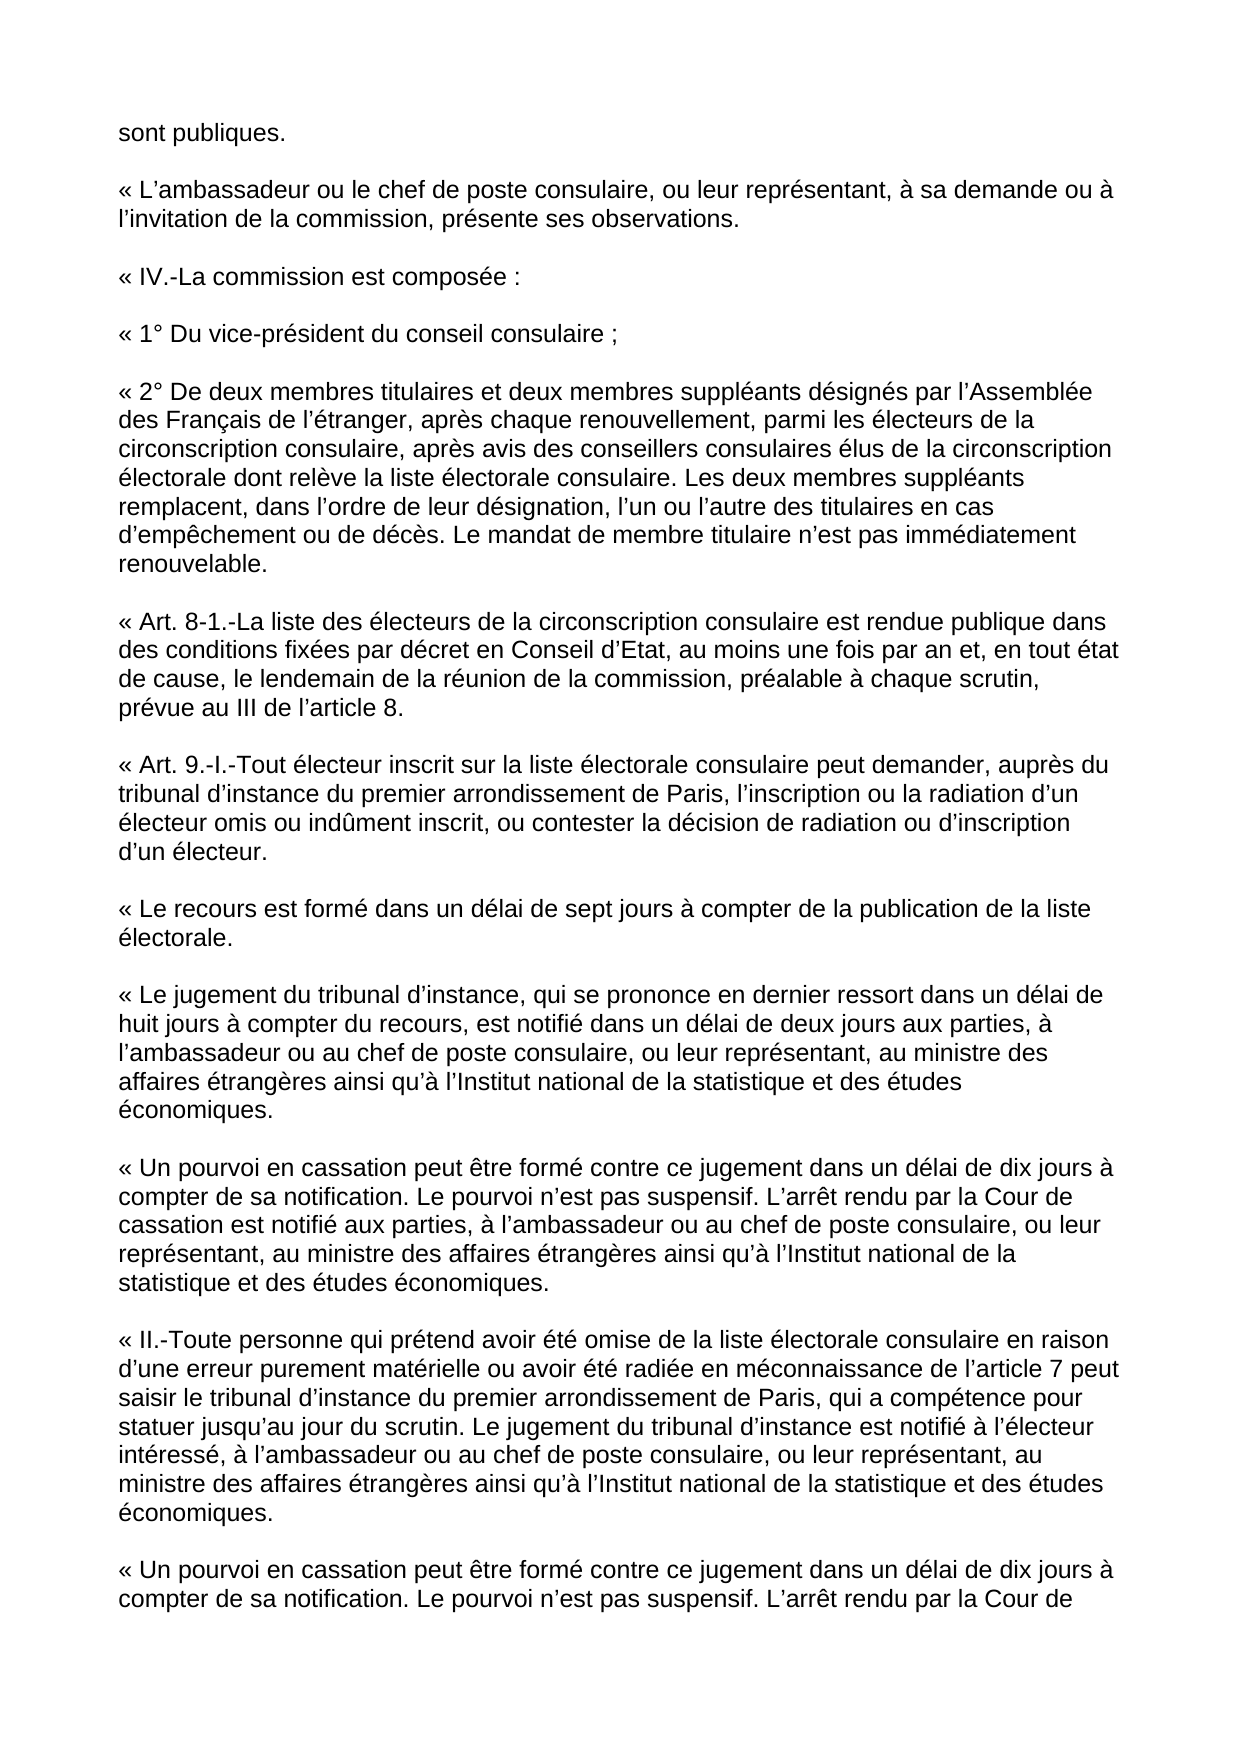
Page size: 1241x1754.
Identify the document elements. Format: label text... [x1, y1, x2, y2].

text « Le jugement du tribunal d’instance, qui se prononce en dernier ressort dans un délai de huit jours à compter du recours, est notifié dans un délai de deux jours aux parties, à l’ambassadeur ou au chef de poste consulaire, ou leur représentant, au ministre des affaires étrangères ainsi qu’à l’Institut national de la statistique et des études économiques. [118, 981, 1122, 1124]
text « 1° Du vice-président du conseil consulaire ; [118, 319, 1122, 348]
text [118, 1556, 1122, 1613]
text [118, 118, 1122, 147]
text « 2° De deux membres titulaires et deux membres suppléants désignés par l’Assemblée des Français de l’étranger, après chaque renouvellement, parmi les électeurs de la circonscription consulaire, après avis des conseillers consulaires élus de la circonscription électorale dont relève la liste électorale consulaire. Les deux membres suppléants remplacent, dans l’ordre de leur désignation, l’un ou l’autre des titulaires en cas d’empêchement ou de décès. Le mandat de membre titulaire n’est pas immédiatement renouvelable. [118, 377, 1122, 578]
text « II.-Toute personne qui prétend avoir été omise de la liste électorale consulaire en raison d’une erreur purement matérielle ou avoir été radiée en méconnaissance de l’article 7 peut saisir le tribunal d’instance du premier arrondissement de Paris, qui a compétence pour statuer jusqu’au jour du scrutin. Le jugement du tribunal d’instance est notifié à l’électeur intéressé, à l’ambassadeur ou au chef de poste consulaire, ou leur représentant, au ministre des affaires étrangères ainsi qu’à l’Institut national de la statistique et des études économiques. [118, 1326, 1122, 1527]
text « Un pourvoi en cassation peut être formé contre ce jugement dans un délai de dix jours à compter de sa notification. Le pourvoi n’est pas suspensif. L’arrêt rendu par la Cour de cassation est notifié aux parties, à l’ambassadeur ou au chef de poste consulaire, ou leur représentant, au ministre des affaires étrangères ainsi qu’à l’Institut national de la statistique et des études économiques. [118, 1153, 1122, 1297]
text « IV.-La commission est composée : [118, 262, 1122, 291]
text « Art. 9.-I.-Tout électeur inscrit sur la liste électorale consulaire peut demander, auprès du tribunal d’instance du premier arrondissement de Paris, l’inscription ou la radiation d’un électeur omis ou indûment inscrit, ou contester la décision de radiation ou d’inscription d’un électeur. [118, 751, 1122, 866]
text « Le recours est formé dans un délai de sept jours à compter de la publication de la liste électorale. [118, 894, 1122, 952]
text « L’ambassadeur ou le chef de poste consulaire, ou leur représentant, à sa demande ou à l’invitation de la commission, présente ses observations. [118, 176, 1122, 233]
text « Art. 8-1.-La liste des électeurs de la circonscription consulaire est rendue publique dans des conditions fixées par décret en Conseil d’Etat, au moins une fois par an et, en tout état de cause, le lendemain de la réunion de la commission, préalable à chaque scrutin, prévue au III de l’article 8. [118, 607, 1122, 722]
